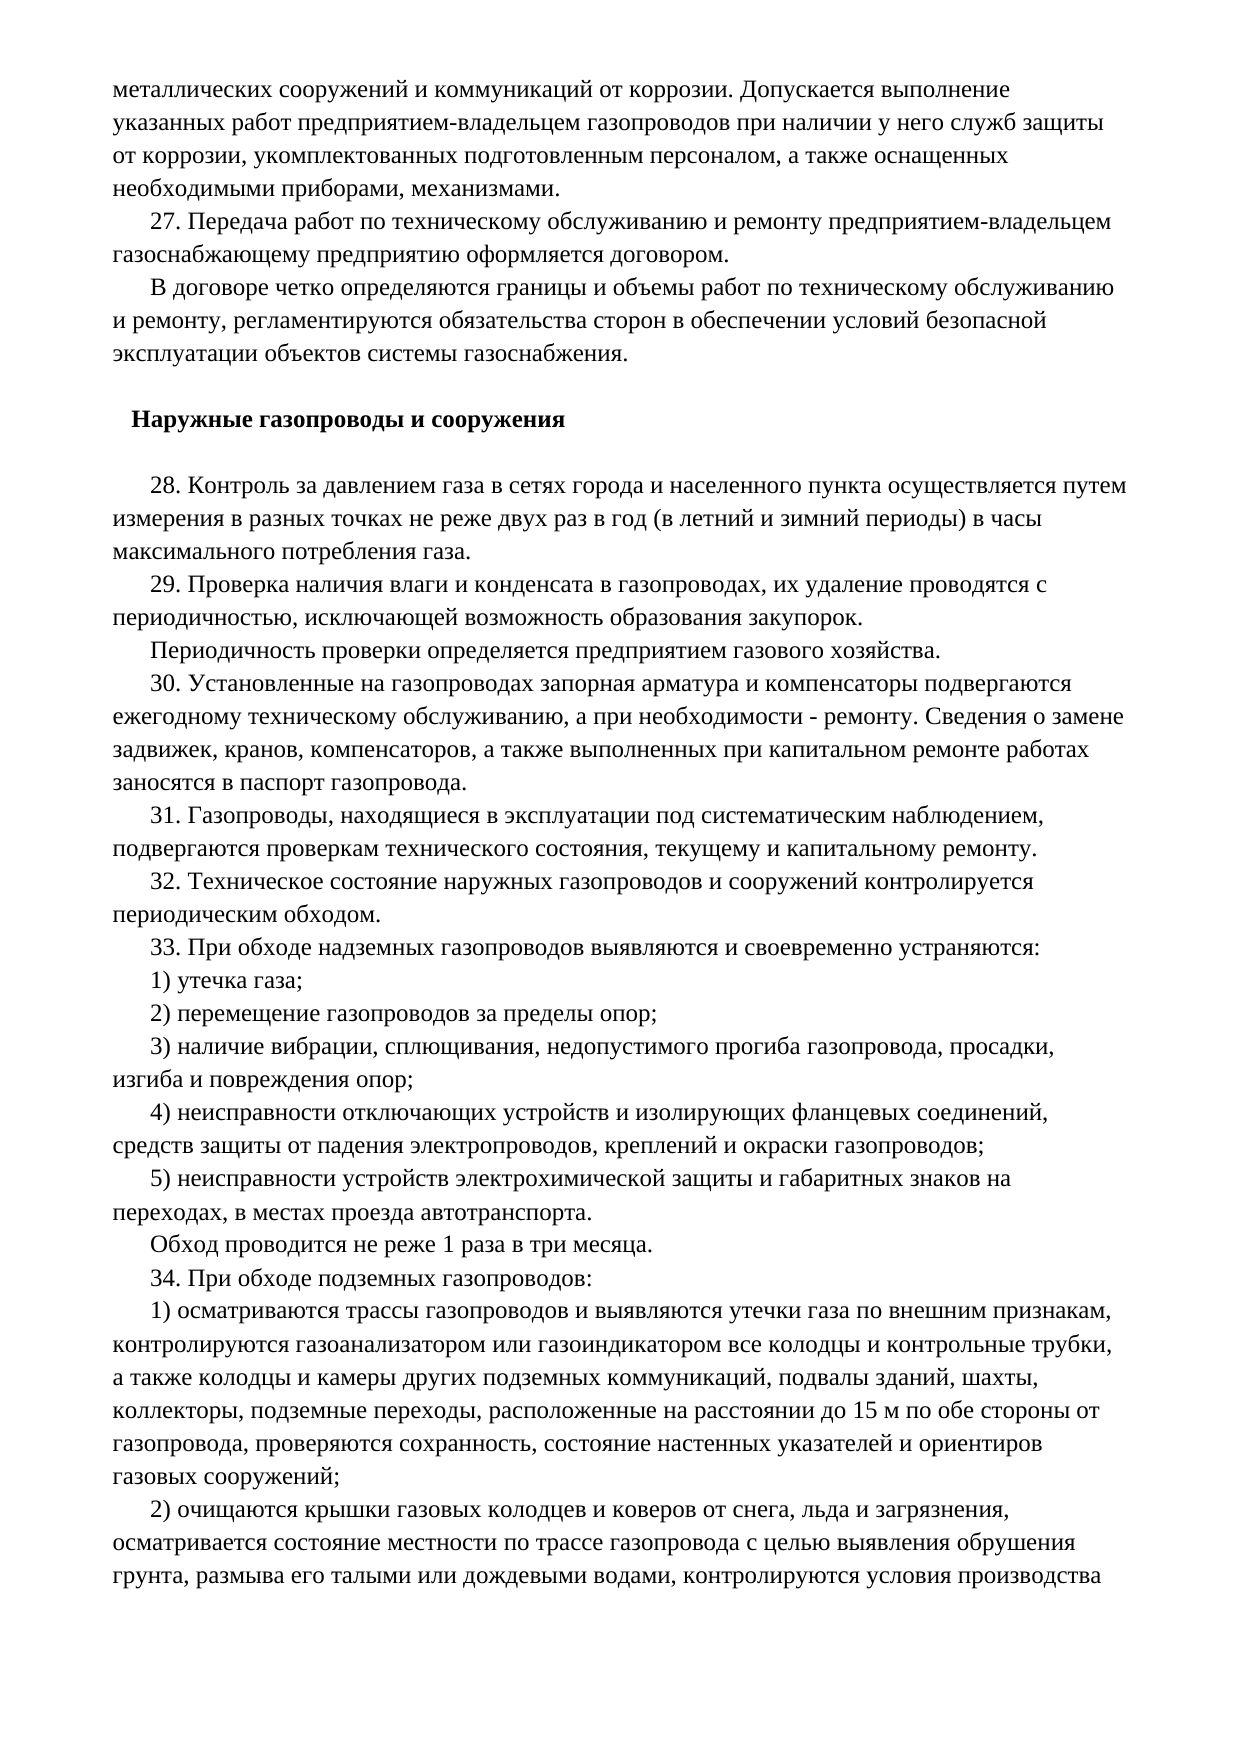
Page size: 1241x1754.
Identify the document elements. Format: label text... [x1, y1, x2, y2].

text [112, 74, 1128, 367]
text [112, 470, 1128, 1588]
text Наружные газопроводы и сооружения [112, 404, 1128, 433]
